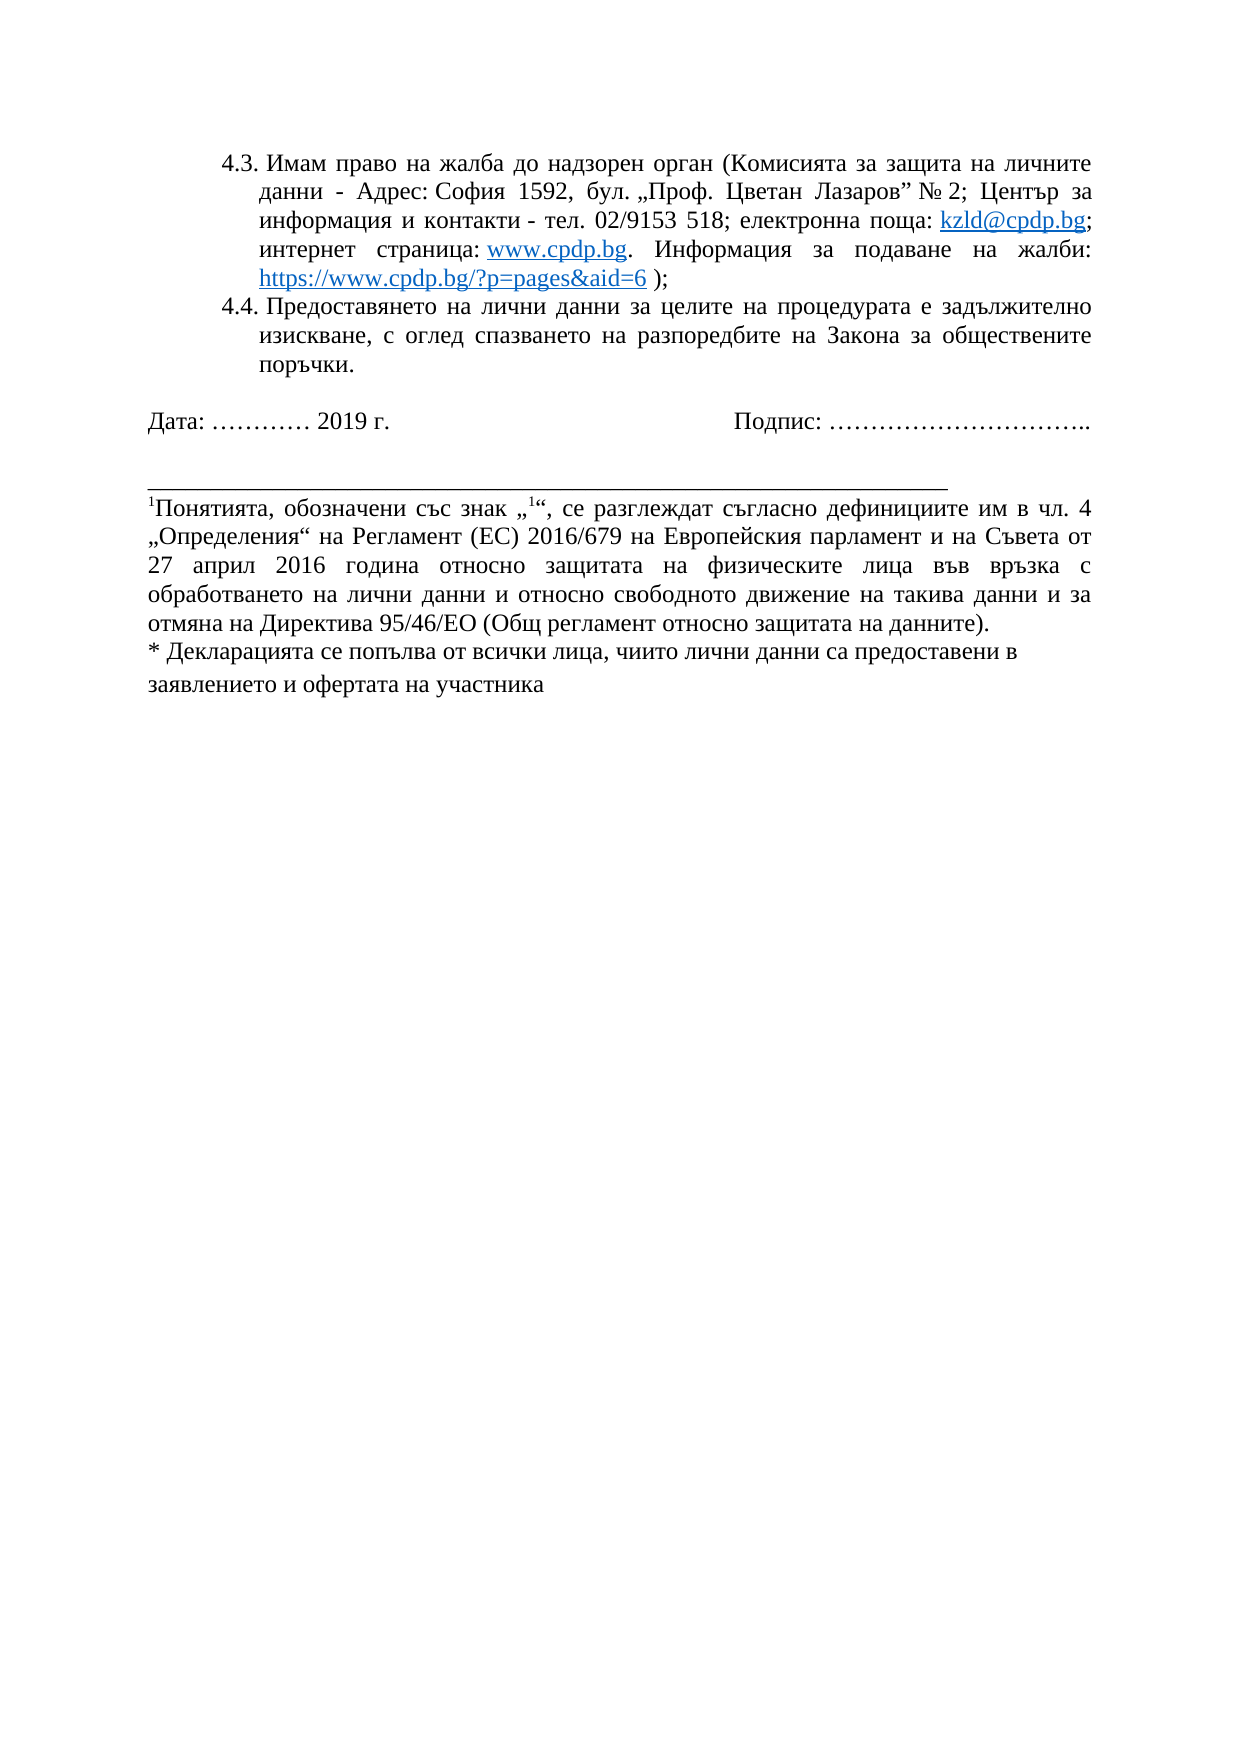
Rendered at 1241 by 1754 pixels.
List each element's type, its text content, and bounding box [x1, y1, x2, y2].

list Имам право на жалба до надзорен орган (Комисията за защита на личните данни - Адрес: София 1592, бул. „Проф. Цветан Лазаров” № 2; Център за информация и контакти - тел. 02/9153 518; електронна поща: kzld@cpdp.bg; интернет страница: www.cpdp.bg. Информация за подаване на жалби: https://www.cpdp.bg/?p=pages&aid=6 ); [221, 148, 1093, 291]
list Предоставянето на лични данни за целите на процедурата е задължително изискване, с оглед спазването на разпоредбите на Закона за обществените поръчки. [221, 291, 1093, 378]
text * Декларацията се попълва от всички лица, чиито лични данни са предоставени в заявлението и офертата на участника [148, 636, 1093, 698]
text Дата: ………… 2019 г. Подпис: ………………………….. [148, 406, 1093, 435]
text 1Понятията, обозначени със знак „1“, се разглеждат съгласно дефинициите им в чл. 4 „Определения“ на Регламент (ЕС) 2016/679 на Европейския парламент и на Съвета от 27 април 2016 година относно защитата на физическите лица във връзка с обработването на лични данни и относно свободното движение на такива данни и за отмяна на Директива 95/46/EО (Общ регламент относно защитата на данните). [148, 493, 1093, 636]
text ________________________________________________________________ [148, 464, 1093, 493]
